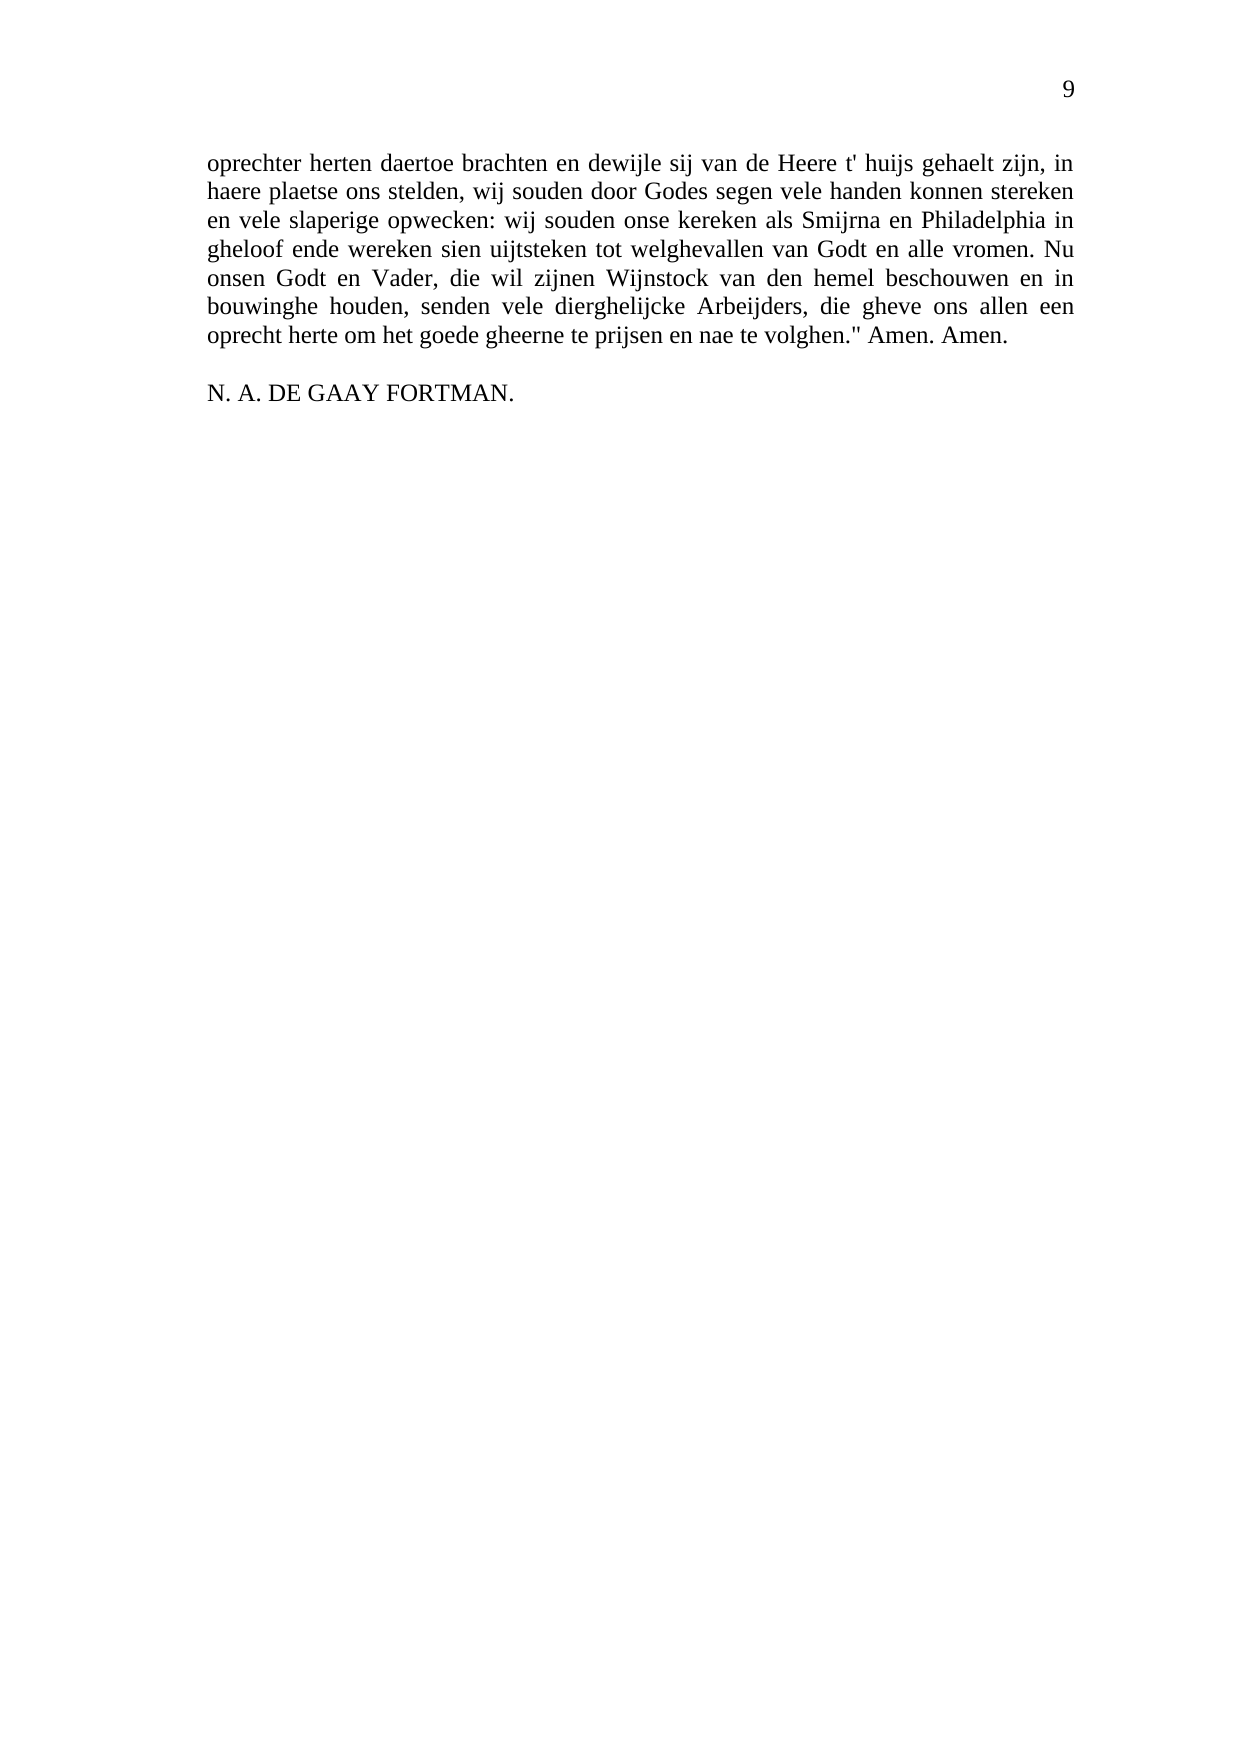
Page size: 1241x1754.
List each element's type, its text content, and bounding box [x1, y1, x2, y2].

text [207, 148, 1075, 349]
text N. A. DE GAAY FORTMAN. [207, 378, 1075, 406]
